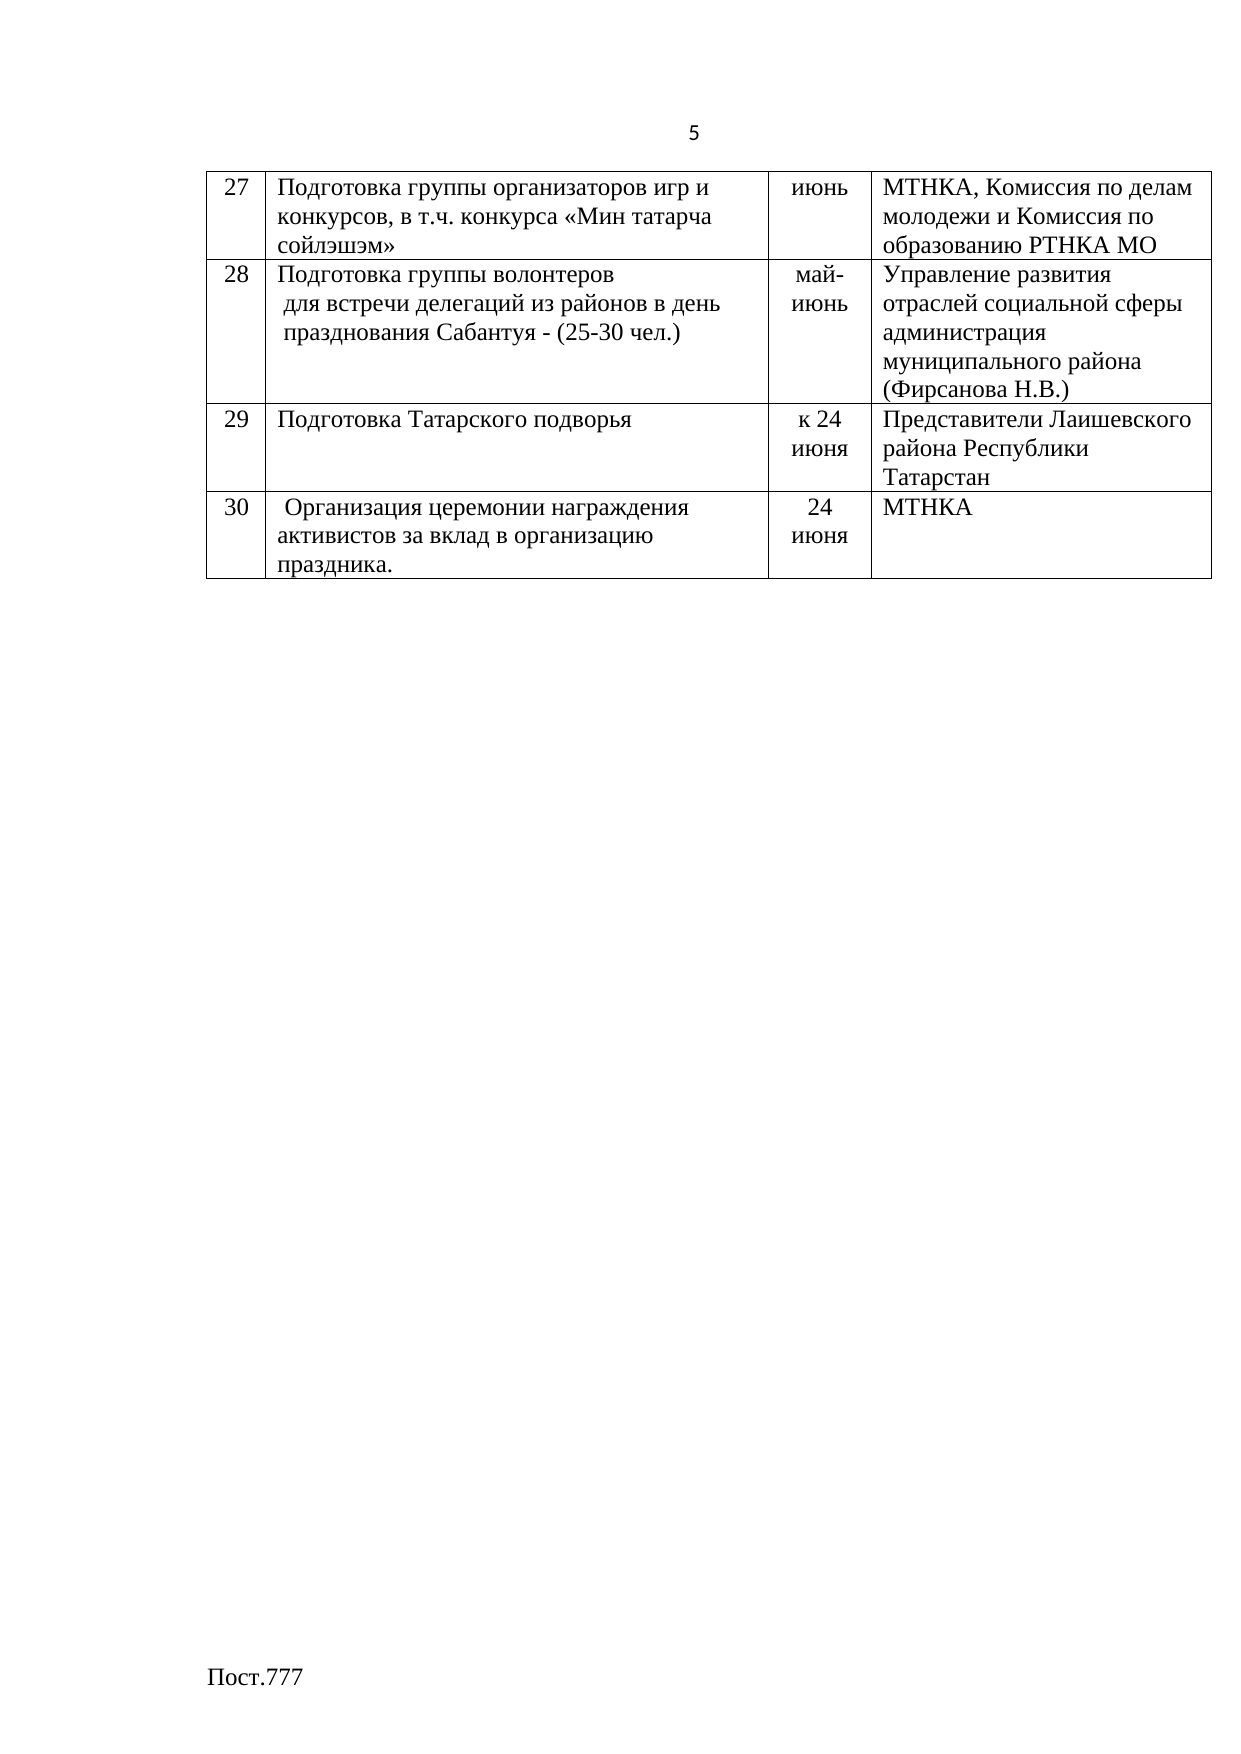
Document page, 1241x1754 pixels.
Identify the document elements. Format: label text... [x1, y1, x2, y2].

table_cell Подготовка группы волонтеров для встречи делегаций из районов в день празднования Сабантуя - (25-30 чел.) [266, 260, 768, 403]
table_cell Подготовка Татарского подворья [266, 404, 768, 491]
table_header июнь [769, 172, 871, 258]
table_cell Организация церемонии награждения активистов за вклад в организацию праздника. [266, 492, 768, 578]
table_cell 29 [207, 404, 265, 491]
table_cell 24 июня [769, 492, 871, 578]
table_header Подготовка группы организаторов игр и конкурсов, в т.ч. конкурса «Мин татарча сойлэшэм» [266, 172, 768, 258]
text 5 [207, 118, 1181, 146]
table_header МТНКА, Комиссия по делам молодежи и Комиссия по образованию РТНКА МО [872, 172, 1211, 258]
table_cell к 24 июня [769, 404, 871, 491]
table_cell Представители Лаишевского района Республики Татарстан [872, 404, 1211, 491]
table_cell МТНКА [872, 492, 1211, 578]
table_cell Управление развития отраслей социальной сферы администрация муниципального района (Фирсанова Н.В.) [872, 260, 1211, 403]
table_cell 28 [207, 260, 265, 403]
table_header 27 [207, 172, 265, 258]
table_cell 30 [207, 492, 265, 578]
table_cell май-июнь [769, 260, 871, 403]
